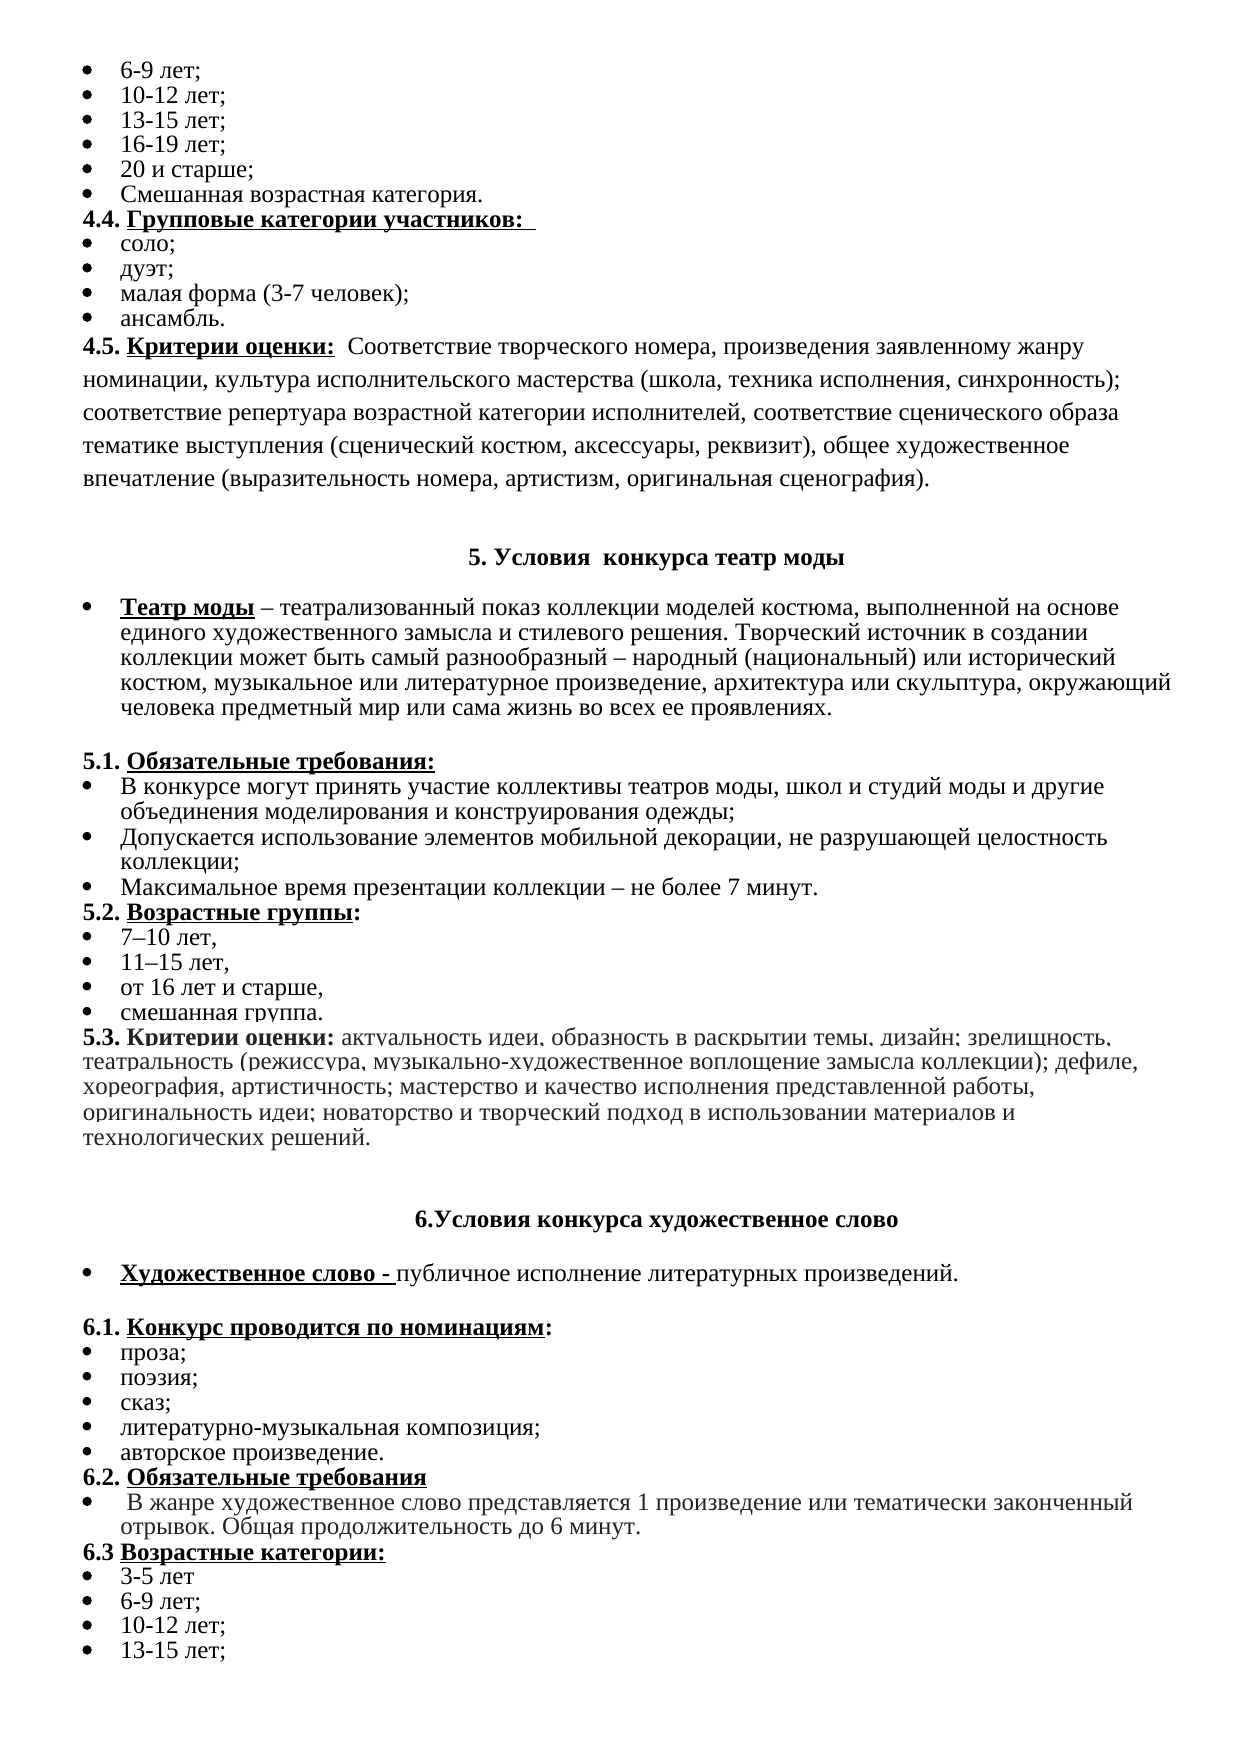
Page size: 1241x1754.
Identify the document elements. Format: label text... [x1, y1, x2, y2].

list 13-15 лет; [83, 1639, 1193, 1664]
text 5.2. Возрастные группы: [83, 900, 1193, 925]
list ансамбль. [83, 306, 1193, 331]
list Смешанная возрастная категория. [83, 182, 1193, 207]
list авторское произведение. [83, 1440, 1193, 1465]
text 6.2. Обязательные требования [83, 1465, 1193, 1490]
list 13-15 лет; [83, 108, 1193, 133]
text 4.4. Групповые категории участников: [83, 207, 1193, 232]
text 5.1. Обязательные требования: [83, 750, 1193, 775]
list соло; [83, 232, 1193, 257]
text 6.3 Возрастные категории: [83, 1540, 1193, 1565]
list Допускается использование элементов мобильной декорации, не разрушающей целостность коллекции; [83, 825, 1193, 875]
text 6.1. Конкурс проводится по номинациям: [83, 1315, 1193, 1340]
list сказ; [83, 1390, 1193, 1415]
list Максимальное время презентации коллекции – не более 7 минут. [83, 875, 1193, 900]
list В жанре художественное слово представляется 1 произведение или тематически законченный отрывок. Общая продолжительность до 6 минут. [83, 1490, 1193, 1540]
list 20 и старше; [83, 158, 1193, 182]
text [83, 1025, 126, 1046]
text 4.5. Критерии оценки: Соответствие творческого номера, произведения заявленному жанру номинации, культура исполнительского мастерства (школа, техника исполнения, синхронность); соответствие репертуара возрастной категории исполнителей, соответствие сценического образа тематике выступления (сценический костюм, аксессуары, реквизит), общее художественное впечатление (выразительность номера, артистизм, оригинальная сценография). [83, 331, 1193, 492]
list 6-9 лет; [83, 1589, 1193, 1614]
list В конкурсе могут принять участие коллективы театров моды, школ и студий моды и другие объединения моделирования и конструирования одежды; [83, 775, 1193, 825]
text 6.Условия конкурса художественное слово [120, 1208, 1193, 1233]
list литературно-музыкальная композиция; [83, 1415, 1193, 1440]
list проза; [83, 1340, 1193, 1365]
text 5.3. Критерии оценки: актуальность идеи, образность в раскрытии темы, дизайн; зрелищность, театральность (режиссура, музыкально-художественное воплощение замысла коллекции); дефиле, хореография, артистичность; мастерство и качество исполнения представленной работы, оригинальность идеи; новаторство и творческий подход в использовании материалов и технологических решений. [371, 1025, 1193, 1150]
list Художественное слово - публичное исполнение литературных произведений. [83, 1262, 1193, 1287]
list 10-12 лет; [83, 84, 1193, 108]
list от 16 лет и старше, [83, 975, 1193, 1000]
list 16-19 лет; [83, 133, 1193, 158]
list 7–10 лет, [83, 925, 1193, 950]
list дуэт; [83, 257, 1193, 282]
list Театр моды – театрализованный показ коллекции моделей костюма, выполненной на основе единого художественного замысла и стилевого решения. Творческий источник в создании коллекции может быть самый разнообразный – народный (национальный) или исторический костюм, музыкальное или литературное произведение, архитектура или скульптура, окружающий человека предметный мир или сама жизнь во всех ее проявлениях. [83, 596, 1193, 721]
list 11–15 лет, [83, 950, 1193, 975]
list смешанная группа. [83, 1000, 1193, 1025]
text 5. Условия конкурса театр моды [120, 546, 1193, 571]
list малая форма (3-7 человек); [83, 282, 1193, 306]
list 3-5 лет [83, 1565, 1193, 1589]
list 6-9 лет; [83, 59, 1193, 84]
list 10-12 лет; [83, 1614, 1193, 1639]
list поэзия; [83, 1365, 1193, 1390]
